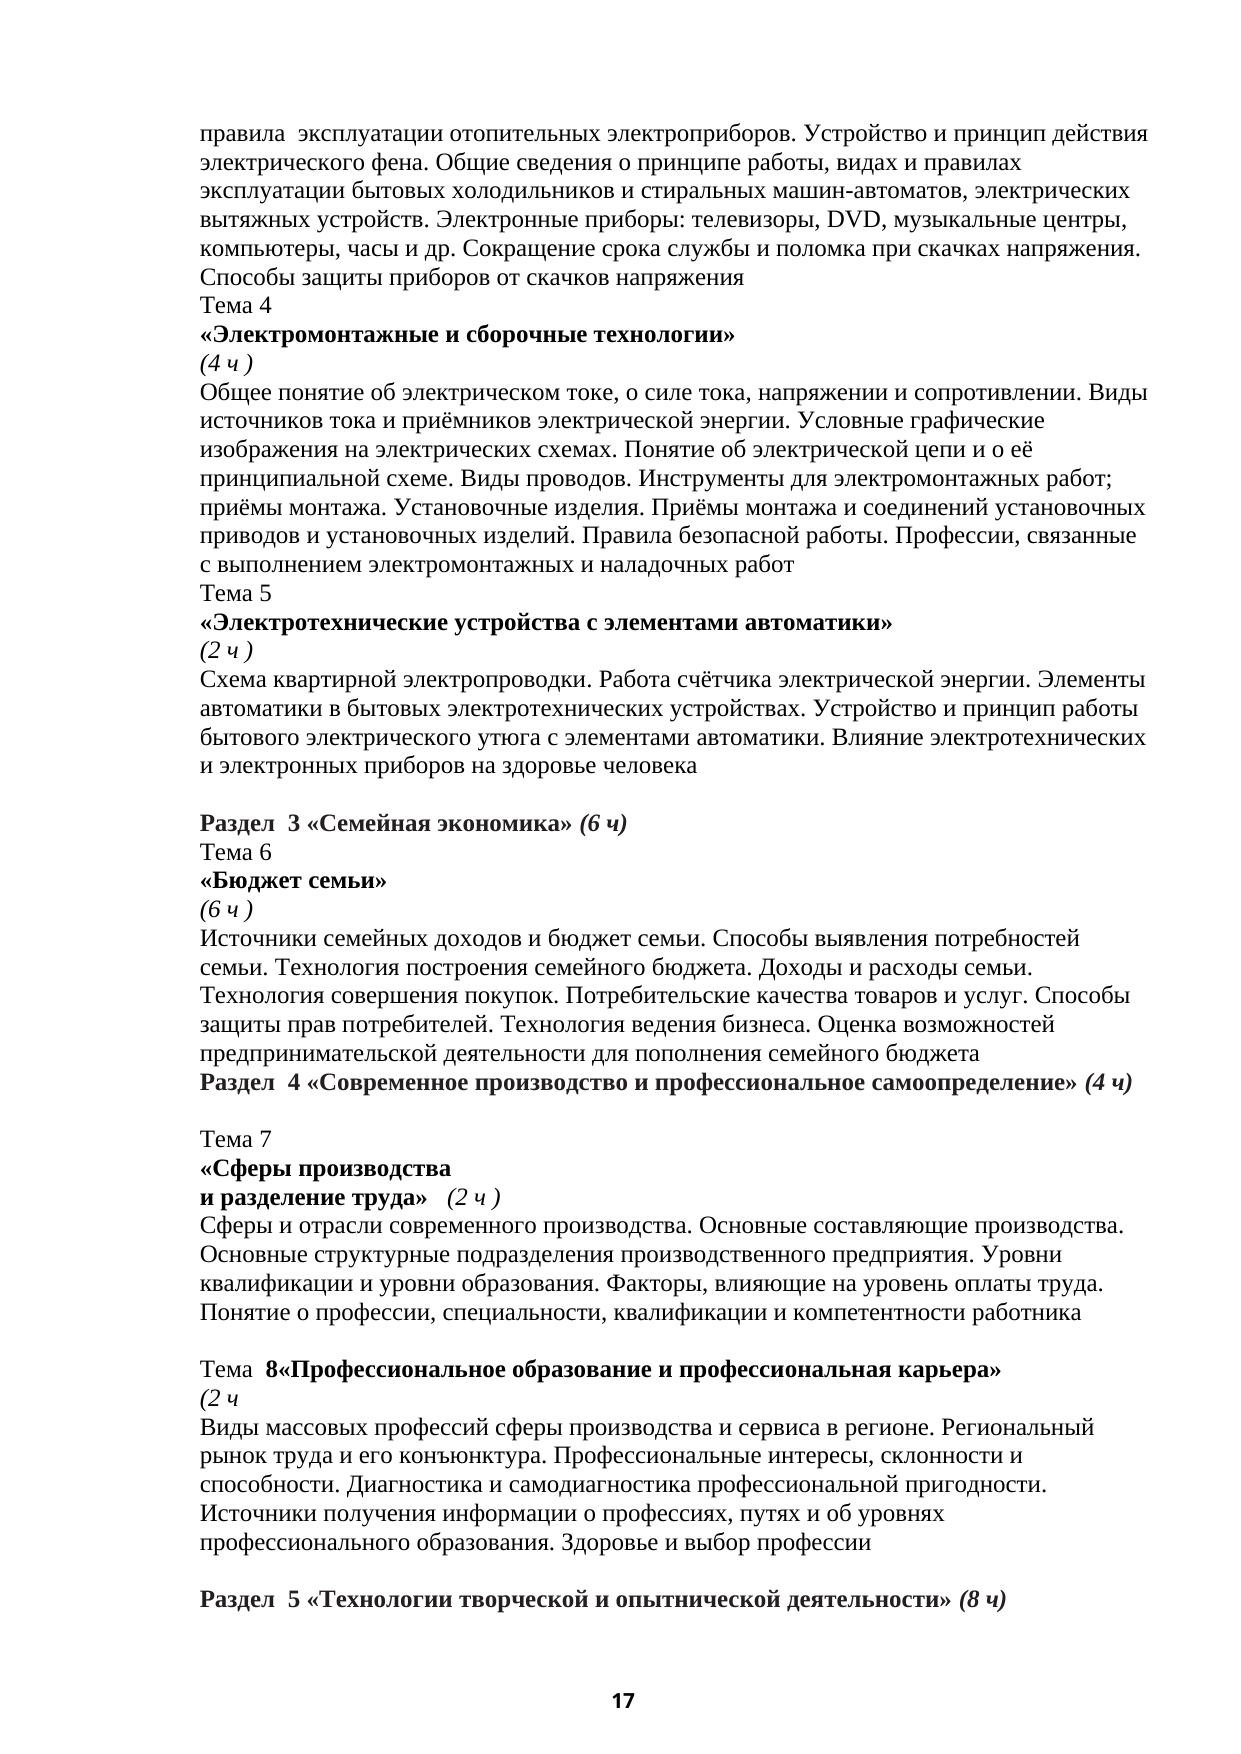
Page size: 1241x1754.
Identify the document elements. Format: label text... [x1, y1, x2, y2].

text Тема 5 [199, 578, 1152, 607]
text «Бюджет семьи» [199, 866, 1152, 894]
text Источники семейных доходов и бюджет семьи. Способы выявления потребностей семьи. Технология построения семейного бюджета. Доходы и расходы семьи. Технология совершения покупок. Потребительские качества товаров и услуг. Способы защиты прав потребителей. Технология ведения бизнеса. Оценка возможностей предпринимательской деятельности для пополнения семейного бюджета [199, 923, 1152, 1067]
text Тема 6 [199, 837, 1152, 866]
text Схема квартирной электропроводки. Работа счётчика электрической энергии. Элементы автоматики в бытовых электротехнических устройствах. Устройство и принцип работы бытового электрического утюга с элементами автоматики. Влияние электротехнических и электронных приборов на здоровье человека [199, 664, 1152, 779]
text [199, 118, 1152, 291]
text Общее понятие об электрическом токе, о силе тока, напряжении и сопротивлении. Виды источников тока и приёмников электрической энергии. Условные графические изображения на электрических схемах. Понятие об электрической цепи и о её принципиальной схеме. Виды проводов. Инструменты для электромонтажных работ; приёмы монтажа. Установочные изделия. Приёмы монтажа и соединений установочных приводов и установочных изделий. Правила безопасной работы. Профессии, связанные с выполнением электромонтажных и наладочных работ [199, 377, 1152, 578]
text Тема 7 [199, 1124, 1152, 1153]
text «Электротехнические устройства с элементами автоматики» [199, 607, 1152, 636]
text (2 ч [199, 1383, 1152, 1412]
text Виды массовых профессий сферы производства и сервиса в регионе. Региональный рынок труда и его конъюнктура. Профессиональные интересы, склонности и способности. Диагностика и самодиагностика профессиональной пригодности. Источники получения информации о профессиях, путях и об уровнях профессионального образования. Здоровье и выбор профессии [199, 1412, 1152, 1556]
text Раздел 4 «Современное производство и профессиональное самоопределение» (4 ч) [199, 1067, 1152, 1096]
text Раздел 5 «Технологии творческой и опытнической деятельности» (8 ч) [199, 1584, 1152, 1613]
text «Сферы производства [199, 1153, 1152, 1182]
text Тема 4 [199, 291, 1152, 319]
text (6 ч ) [199, 894, 1152, 923]
text Сферы и отрасли современного производства. Основные составляющие производства. Основные структурные подразделения производственного предприятия. Уровни квалификации и уровни образования. Факторы, влияющие на уровень оплаты труда. Понятие о профессии, специальности, квалификации и компетентности работника [199, 1211, 1152, 1326]
text «Электромонтажные и сборочные технологии» [199, 319, 1152, 348]
text Раздел 3 «Семейная экономика» (6 ч) [199, 808, 1152, 837]
text Тема 8«Профессиональное образование и профессиональная карьера» [199, 1354, 1152, 1383]
text и разделение труда» (2 ч ) [199, 1182, 1152, 1211]
text (2 ч ) [199, 636, 1152, 664]
text (4 ч ) [199, 348, 1152, 377]
